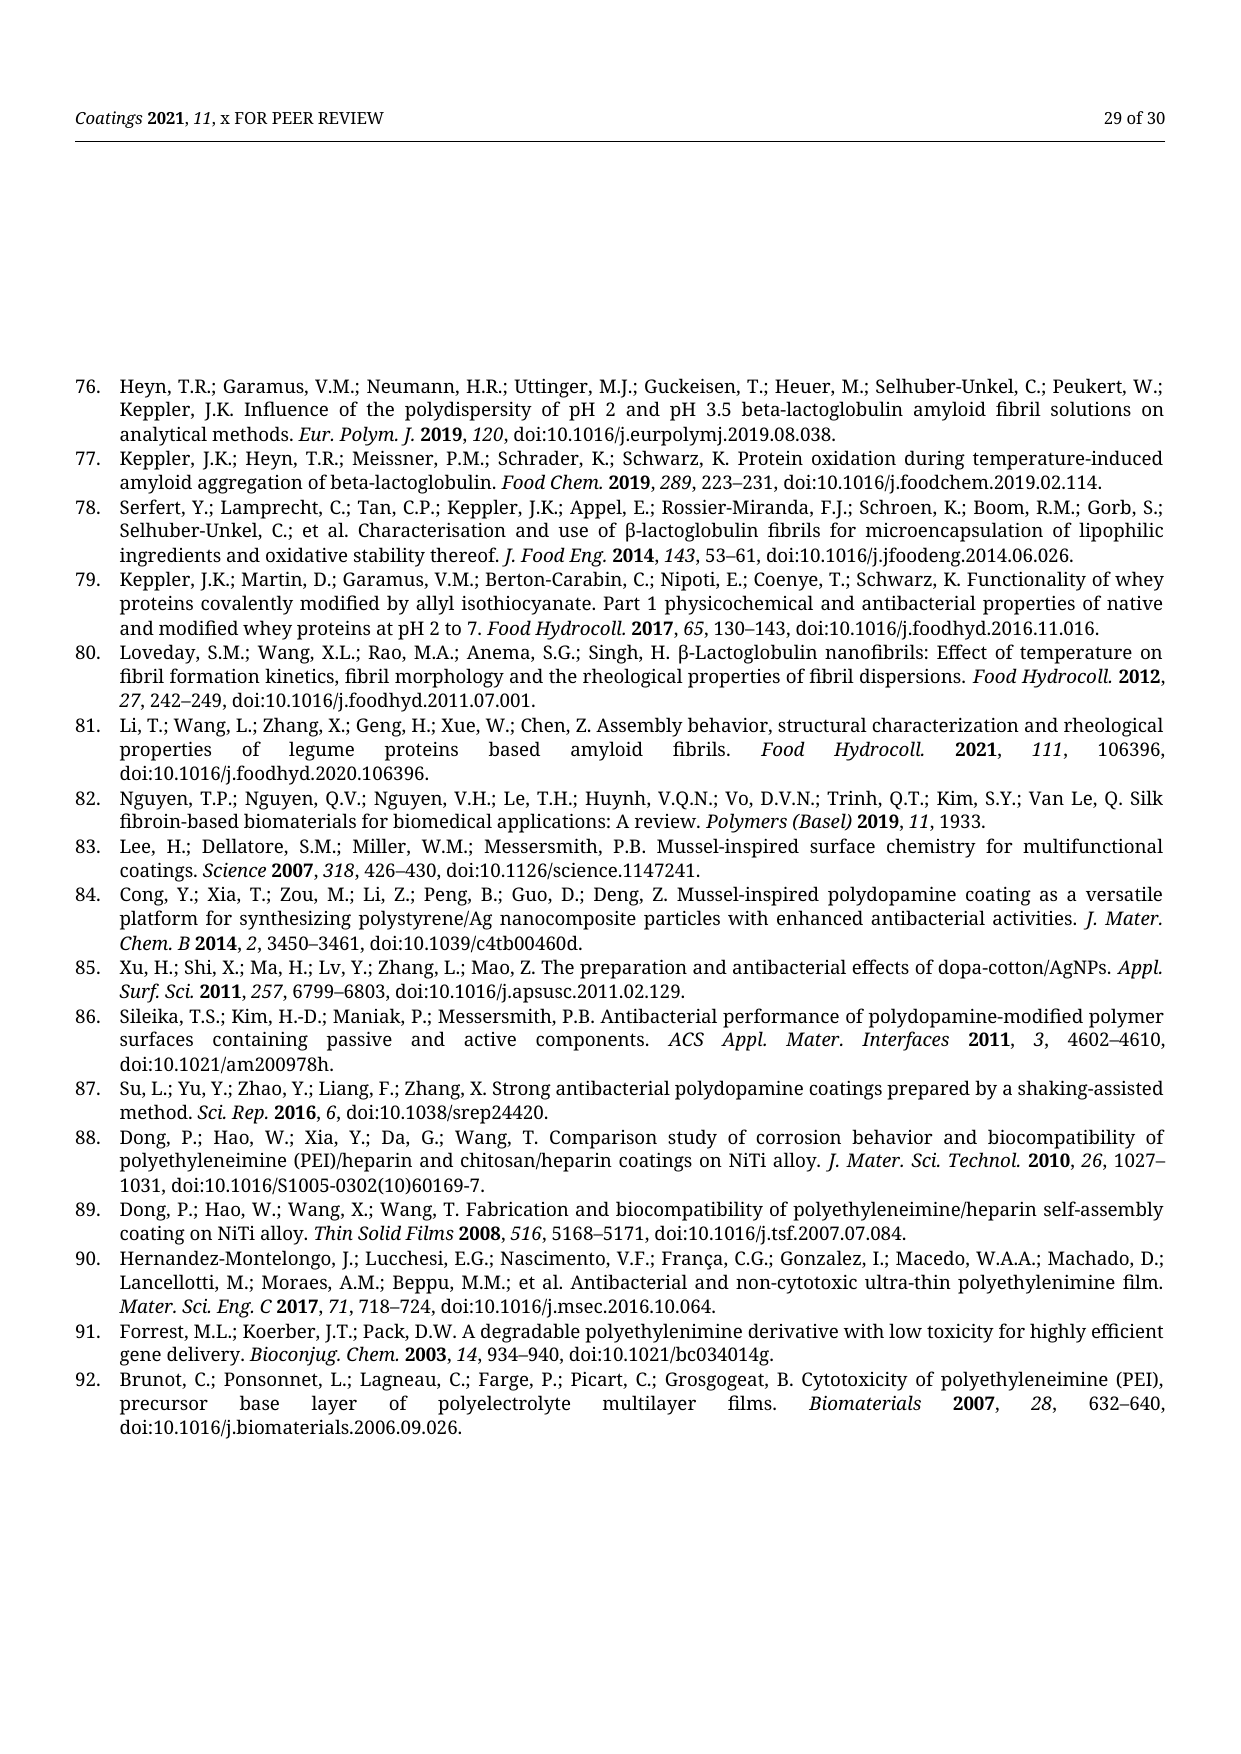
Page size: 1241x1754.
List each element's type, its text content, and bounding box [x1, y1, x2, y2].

list Keppler, J.K.; Martin, D.; Garamus, V.M.; Berton-Carabin, C.; Nipoti, E.; Coenye, T.; Schwarz, K. Functionality of whey proteins covalently modified by allyl isothiocyanate. Part 1 physicochemical and antibacterial properties of native and modified whey proteins at pH 2 to 7. Food Hydrocoll. 2017, 65, 130–143, doi:10.1016/j.foodhyd.2016.11.016. [75, 568, 1165, 640]
list Xu, H.; Shi, X.; Ma, H.; Lv, Y.; Zhang, L.; Mao, Z. The preparation and antibacterial effects of dopa-cotton/AgNPs. Appl. Surf. Sci. 2011, 257, 6799–6803, doi:10.1016/j.apsusc.2011.02.129. [75, 955, 1165, 1004]
list Nguyen, T.P.; Nguyen, Q.V.; Nguyen, V.H.; Le, T.H.; Huynh, V.Q.N.; Vo, D.V.N.; Trinh, Q.T.; Kim, S.Y.; Van Le, Q. Silk fibroin-based biomaterials for biomedical applications: A review. Polymers (Basel) 2019, 11, 1933. [75, 786, 1165, 834]
list Heyn, T.R.; Garamus, V.M.; Neumann, H.R.; Uttinger, M.J.; Guckeisen, T.; Heuer, M.; Selhuber-Unkel, C.; Peukert, W.; Keppler, J.K. Influence of the polydispersity of pH 2 and pH 3.5 beta-lactoglobulin amyloid fibril solutions on analytical methods. Eur. Polym. J. 2019, 120, doi:10.1016/j.eurpolymj.2019.08.038. [75, 374, 1165, 446]
list Su, L.; Yu, Y.; Zhao, Y.; Liang, F.; Zhang, X. Strong antibacterial polydopamine coatings prepared by a shaking-assisted method. Sci. Rep. 2016, 6, doi:10.1038/srep24420. [75, 1076, 1165, 1125]
list Dong, P.; Hao, W.; Xia, Y.; Da, G.; Wang, T. Comparison study of corrosion behavior and biocompatibility of polyethyleneimine (PEI)/heparin and chitosan/heparin coatings on NiTi alloy. J. Mater. Sci. Technol. 2010, 26, 1027–1031, doi:10.1016/S1005-0302(10)60169-7. [75, 1125, 1165, 1198]
list Serfert, Y.; Lamprecht, C.; Tan, C.P.; Keppler, J.K.; Appel, E.; Rossier-Miranda, F.J.; Schroen, K.; Boom, R.M.; Gorb, S.; Selhuber-Unkel, C.; et al. Characterisation and use of β-lactoglobulin fibrils for microencapsulation of lipophilic ingredients and oxidative stability thereof. J. Food Eng. 2014, 143, 53–61, doi:10.1016/j.jfoodeng.2014.06.026. [75, 495, 1165, 568]
list Hernandez-Montelongo, J.; Lucchesi, E.G.; Nascimento, V.F.; França, C.G.; Gonzalez, I.; Macedo, W.A.A.; Machado, D.; Lancellotti, M.; Moraes, A.M.; Beppu, M.M.; et al. Antibacterial and non-cytotoxic ultra-thin polyethylenimine film. Mater. Sci. Eng. C 2017, 71, 718–724, doi:10.1016/j.msec.2016.10.064. [75, 1246, 1165, 1319]
list Loveday, S.M.; Wang, X.L.; Rao, M.A.; Anema, S.G.; Singh, H. β-Lactoglobulin nanofibrils: Effect of temperature on fibril formation kinetics, fibril morphology and the rheological properties of fibril dispersions. Food Hydrocoll. 2012, 27, 242–249, doi:10.1016/j.foodhyd.2011.07.001. [75, 640, 1165, 713]
list Forrest, M.L.; Koerber, J.T.; Pack, D.W. A degradable polyethylenimine derivative with low toxicity for highly efficient gene delivery. Bioconjug. Chem. 2003, 14, 934–940, doi:10.1021/bc034014g. [75, 1319, 1165, 1367]
list Lee, H.; Dellatore, S.M.; Miller, W.M.; Messersmith, P.B. Mussel-inspired surface chemistry for multifunctional coatings. Science 2007, 318, 426–430, doi:10.1126/science.1147241. [75, 834, 1165, 883]
list Dong, P.; Hao, W.; Wang, X.; Wang, T. Fabrication and biocompatibility of polyethyleneimine/heparin self-assembly coating on NiTi alloy. Thin Solid Films 2008, 516, 5168–5171, doi:10.1016/j.tsf.2007.07.084. [75, 1198, 1165, 1246]
list Li, T.; Wang, L.; Zhang, X.; Geng, H.; Xue, W.; Chen, Z. Assembly behavior, structural characterization and rheological properties of legume proteins based amyloid fibrils. Food Hydrocoll. 2021, 111, 106396, doi:10.1016/j.foodhyd.2020.106396. [75, 713, 1165, 786]
list Cong, Y.; Xia, T.; Zou, M.; Li, Z.; Peng, B.; Guo, D.; Deng, Z. Mussel-inspired polydopamine coating as a versatile platform for synthesizing polystyrene/Ag nanocomposite particles with enhanced antibacterial activities. J. Mater. Chem. B 2014, 2, 3450–3461, doi:10.1039/c4tb00460d. [75, 883, 1165, 955]
list Brunot, C.; Ponsonnet, L.; Lagneau, C.; Farge, P.; Picart, C.; Grosgogeat, B. Cytotoxicity of polyethyleneimine (PEI), precursor base layer of polyelectrolyte multilayer films. Biomaterials 2007, 28, 632–640, doi:10.1016/j.biomaterials.2006.09.026. [75, 1367, 1165, 1440]
list Keppler, J.K.; Heyn, T.R.; Meissner, P.M.; Schrader, K.; Schwarz, K. Protein oxidation during temperature-induced amyloid aggregation of beta-lactoglobulin. Food Chem. 2019, 289, 223–231, doi:10.1016/j.foodchem.2019.02.114. [75, 446, 1165, 495]
list Sileika, T.S.; Kim, H.-D.; Maniak, P.; Messersmith, P.B. Antibacterial performance of polydopamine-modified polymer surfaces containing passive and active components. ACS Appl. Mater. Interfaces 2011, 3, 4602–4610, doi:10.1021/am200978h. [75, 1004, 1165, 1076]
